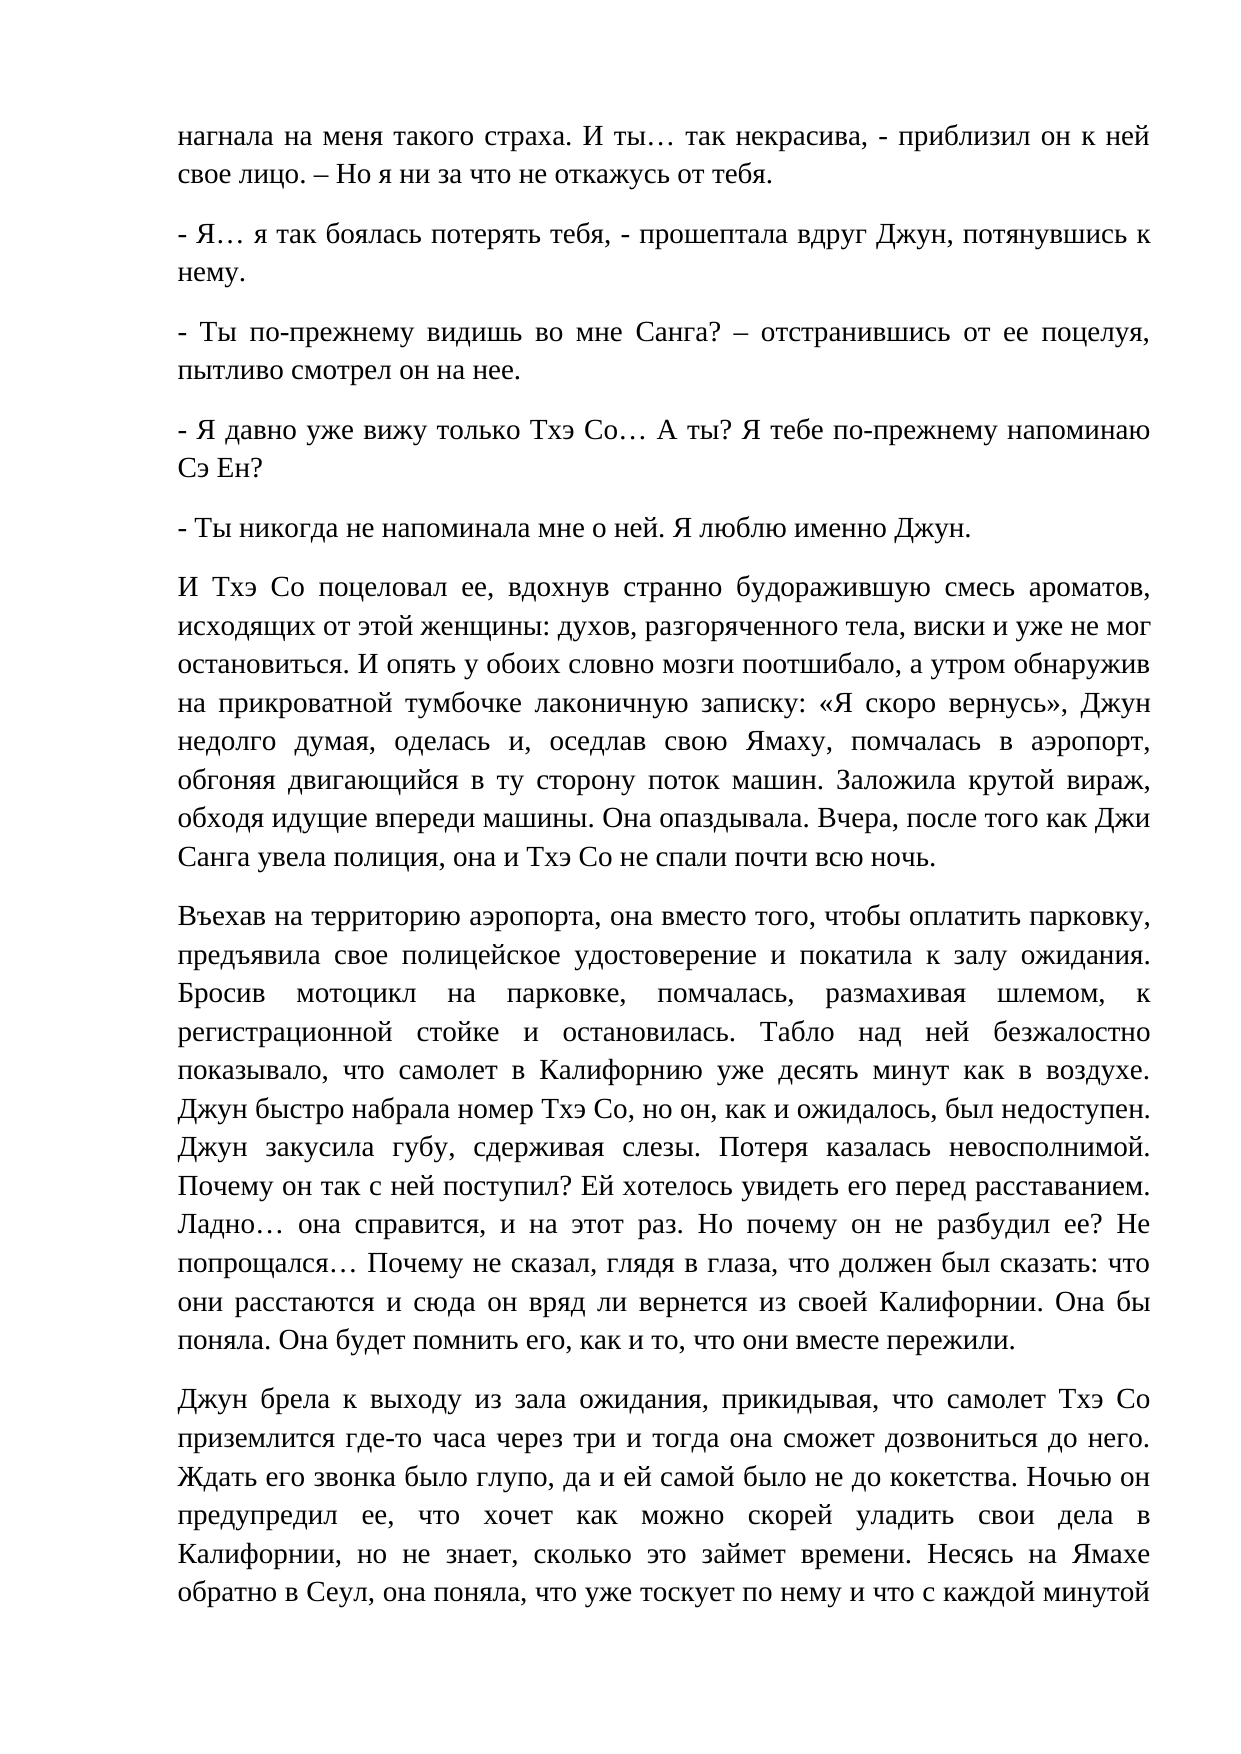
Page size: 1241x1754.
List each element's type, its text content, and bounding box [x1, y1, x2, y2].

text И Тхэ Со поцеловал ее, вдохнув странно будоражившую смесь ароматов, исходящих от этой женщины: духов, разгоряченного тела, виски и уже не мог остановиться. И опять у обоих словно мозги поотшибало, а утром обнаружив на прикроватной тумбочке лаконичную записку: «Я скоро вернусь», Джун недолго думая, оделась и, оседлав свою Ямаху, помчалась в аэропорт, обгоняя двигающийся в ту сторону поток машин. Заложила крутой вираж, обходя идущие впереди машины. Она опаздывала. Вчера, после того как Джи Санга увела полиция, она и Тхэ Со не спали почти всю ночь. [177, 569, 1152, 872]
text - Ты никогда не напоминала мне о ней. Я люблю именно Джун. [177, 510, 1152, 543]
text - Я… я так боялась потерять тебя, - прошептала вдруг Джун, потянувшись к нему. [177, 216, 1152, 288]
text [177, 118, 1152, 190]
text - Я давно уже вижу только Тхэ Со… А ты? Я тебе по-прежнему напоминаю Сэ Ен? [177, 412, 1152, 484]
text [177, 1382, 1152, 1608]
text Въехав на территорию аэропорта, она вместо того, чтобы оплатить парковку, предъявила свое полицейское удостоверение и покатила к залу ожидания. Бросив мотоцикл на парковке, помчалась, размахивая шлемом, к регистрационной стойке и остановилась. Табло над ней безжалостно показывало, что самолет в Калифорнию уже десять минут как в воздухе. Джун быстро набрала номер Тхэ Со, но он, как и ожидалось, был недоступен. Джун закусила губу, сдерживая слезы. Потеря казалась невосполнимой. Почему он так с ней поступил? Ей хотелось увидеть его перед расставанием. Ладно… она справится, и на этот раз. Но почему он не разбудил ее? Не попрощался… Почему не сказал, глядя в глаза, что должен был сказать: что они расстаются и сюда он вряд ли вернется из своей Калифорнии. Она бы поняла. Она будет помнить его, как и то, что они вместе пережили. [177, 898, 1152, 1356]
text - Ты по-прежнему видишь во мне Санга? – отстранившись от ее поцелуя, пытливо смотрел он на нее. [177, 314, 1152, 386]
